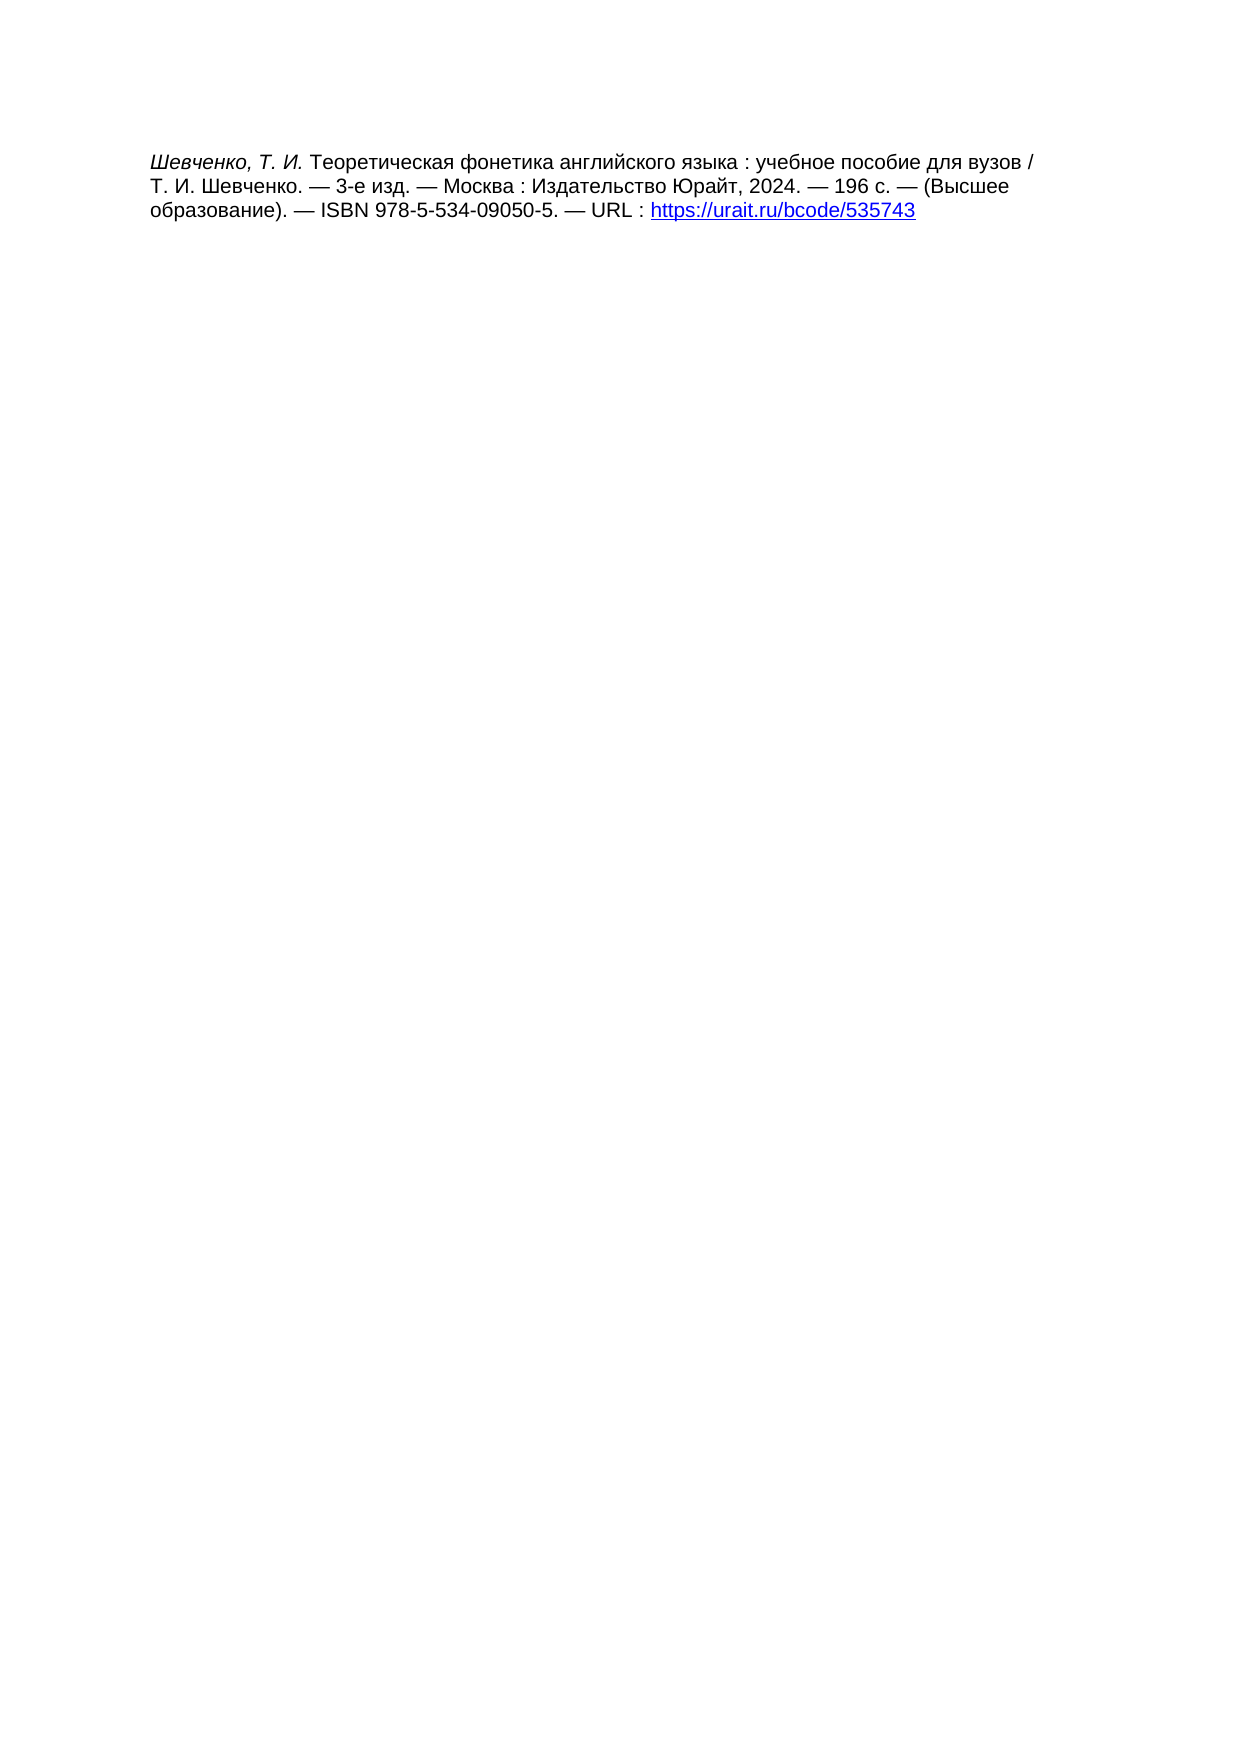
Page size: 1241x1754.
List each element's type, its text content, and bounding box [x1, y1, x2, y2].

text Шевченко, Т. И. Теоретическая фонетика английского языка : учебное пособие для вузов / Т. И. Шевченко. — 3-е изд. — Москва : Издательство Юрайт, 2024. — 196 с. — (Высшее образование). — ISBN 978-5-534-09050-5. — URL : https://urait.ru/bcode/535743 [150, 150, 1090, 222]
